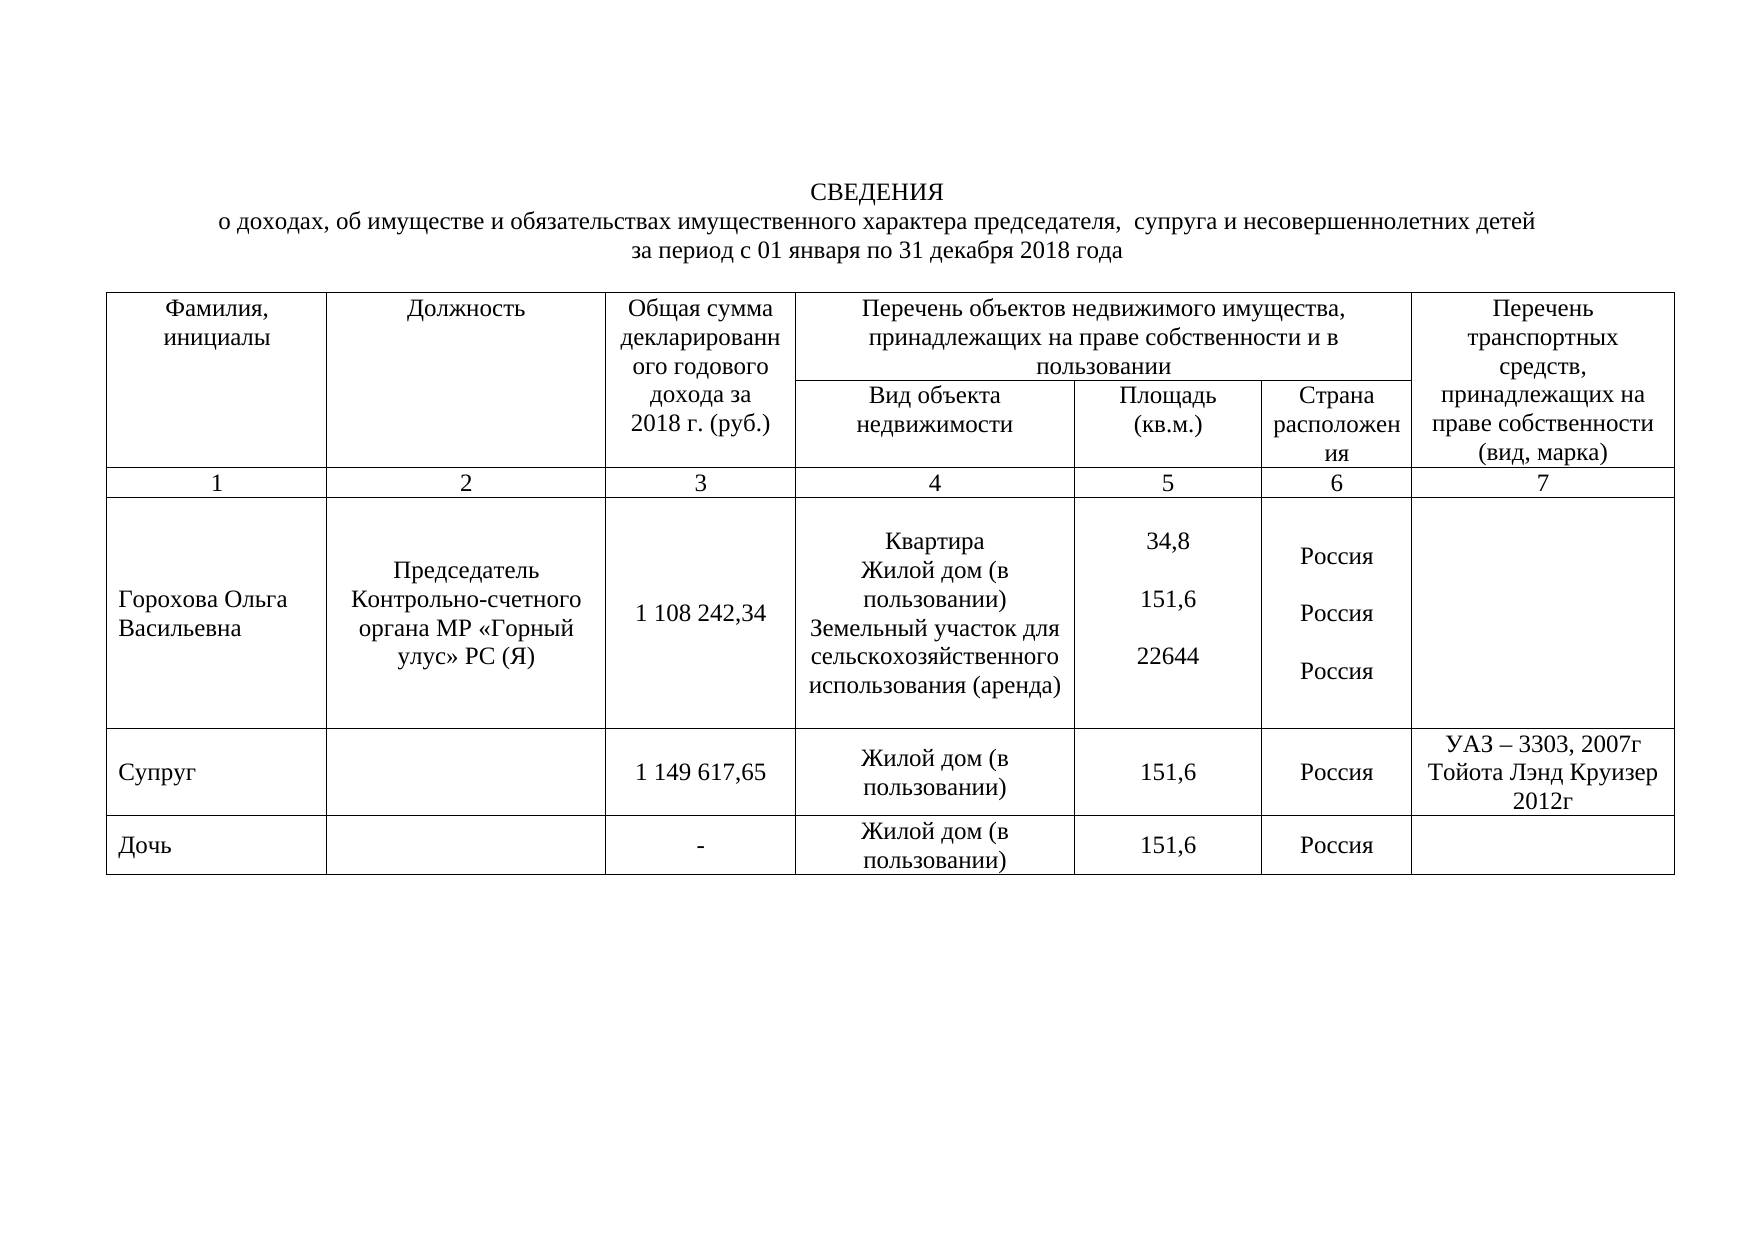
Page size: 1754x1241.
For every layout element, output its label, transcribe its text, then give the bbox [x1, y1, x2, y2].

table_header Перечень объектов недвижимого имущества, принадлежащих на праве собственности и в пользовании [796, 293, 1411, 379]
table_cell Вид объекта недвижимости [796, 381, 1074, 467]
table_cell 34,8 151,6 22644 [1075, 498, 1261, 728]
table_cell Горохова Ольга Васильевна [107, 498, 326, 728]
table_cell Площадь (кв.м.) [1075, 381, 1261, 467]
text за период с 01 января по 31 декабря 2018 года [118, 235, 1636, 263]
table_cell Супруг [107, 729, 326, 815]
table_cell 7 [1412, 468, 1674, 497]
table_cell 151,6 [1075, 816, 1261, 873]
table_cell 6 [1262, 468, 1411, 497]
table_cell УАЗ – 3303, 2007г Тойота Лэнд Круизер 2012г [1412, 729, 1674, 815]
table_cell Россия [1262, 816, 1411, 873]
table_cell 151,6 [1075, 729, 1261, 815]
table_cell Квартира Жилой дом (в пользовании) Земельный участок для сельскохозяйственного использования (аренда) [796, 498, 1074, 728]
table_cell 1 [107, 468, 326, 497]
table_cell [1412, 498, 1674, 728]
table_cell Жилой дом (в пользовании) [796, 729, 1074, 815]
table_cell 2 [327, 468, 605, 497]
table_cell Страна расположения [1262, 381, 1411, 467]
table_header Перечень транспортных средств, принадлежащих на праве собственности (вид, марка) [1412, 293, 1674, 467]
table_cell [327, 816, 605, 873]
table_cell 1 149 617,65 [606, 729, 795, 815]
table_header Общая сумма декларированного годового дохода за 2018 г. (руб.) [606, 293, 795, 467]
table_cell [327, 729, 605, 815]
table_cell Россия Россия Россия [1262, 498, 1411, 728]
text о доходах, об имуществе и обязательствах имущественного характера председателя, супруга и несовершеннолетних детей [118, 206, 1636, 235]
table_cell [1412, 816, 1674, 873]
table_cell 5 [1075, 468, 1261, 497]
table_header Фамилия, инициалы [107, 293, 326, 467]
table_cell 4 [796, 468, 1074, 497]
table_header Должность [327, 293, 605, 467]
table_cell 3 [606, 468, 795, 497]
table_cell 1 108 242,34 [606, 498, 795, 728]
text СВЕДЕНИЯ [118, 177, 1636, 206]
table_cell Жилой дом (в пользовании) [796, 816, 1074, 873]
table_cell Председатель Контрольно-счетного органа МР «Горный улус» РС (Я) [327, 498, 605, 728]
table_cell Дочь [107, 816, 326, 873]
table_cell - [606, 816, 795, 873]
table_cell Россия [1262, 729, 1411, 815]
